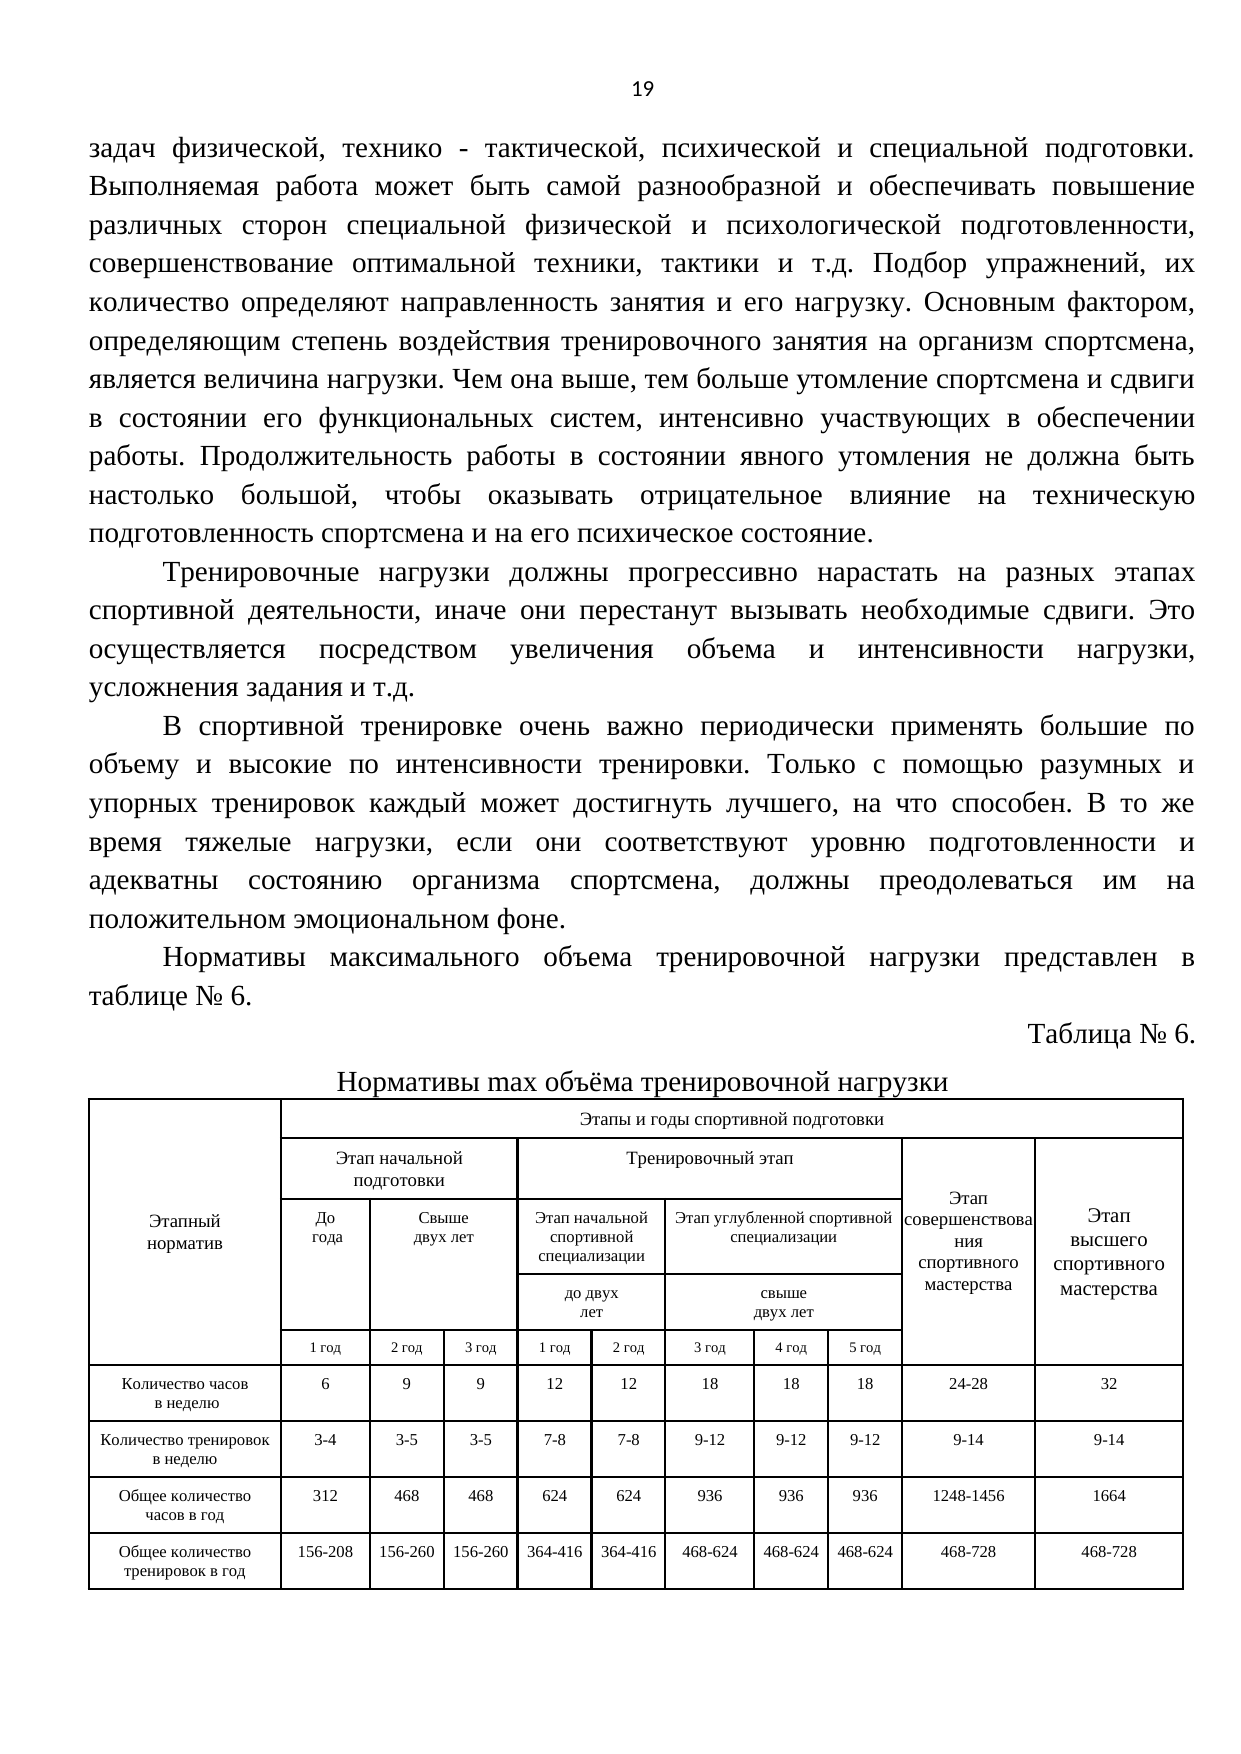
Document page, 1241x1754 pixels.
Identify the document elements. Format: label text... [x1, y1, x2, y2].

table_cell 2 год [371, 1331, 443, 1364]
table_cell 364-416 [593, 1534, 664, 1588]
table_cell 156-208 [282, 1534, 369, 1588]
table_cell 1248-1456 [903, 1478, 1034, 1532]
table_cell 12 [593, 1366, 664, 1420]
table_cell 1 год [282, 1331, 369, 1364]
text Таблица № 6. [89, 1016, 1196, 1050]
text Нормативы максимального объема тренировочной нагрузки представлен в таблице № 6. [89, 939, 1196, 1011]
table_cell Этап начальной подготовки [282, 1139, 516, 1198]
table_cell Этап начальной спортивной специализации [519, 1200, 664, 1273]
table_cell Количество тренировок в неделю [90, 1422, 280, 1476]
table_cell 18 [755, 1366, 827, 1420]
table_cell Общее количество часов в год [90, 1478, 280, 1532]
table_cell 936 [666, 1478, 753, 1532]
table_cell 9-12 [666, 1422, 753, 1476]
table_cell 1664 [1036, 1478, 1182, 1532]
text В спортивной тренировке очень важно периодически применять большие по объему и высокие по интенсивности тренировки. Только с помощью разумных и упорных тренировок каждый может достигнуть лучшего, на что способен. В то же время тяжелые нагрузки, если они соответствуют уровню подготовленности и адекватны состоянию организма спортсмена, должны преодолеваться им на положительном эмоциональном фоне. [89, 708, 1196, 934]
table_cell Этап высшего спортивного мастерства [1036, 1139, 1182, 1364]
table_cell До года [282, 1200, 369, 1329]
table_cell Этап углубленной спортивной специализации [666, 1200, 901, 1273]
table_cell 18 [666, 1366, 753, 1420]
table_cell 3 год [445, 1331, 516, 1364]
table_cell 9-14 [903, 1422, 1034, 1476]
table_cell 468-624 [755, 1534, 827, 1588]
table_cell 156-260 [445, 1534, 516, 1588]
table_cell 3-5 [445, 1422, 516, 1476]
table_header Этапы и годы спортивной подготовки [282, 1100, 1182, 1137]
table_cell Свыше двух лет [371, 1200, 516, 1329]
table_cell Этап совершенствования спортивного мастерства [903, 1139, 1034, 1364]
table_cell 468-728 [1036, 1534, 1182, 1588]
text Нормативы max объёма тренировочной нагрузки [89, 1064, 1196, 1098]
table_cell 3 год [666, 1331, 753, 1364]
table_cell 32 [1036, 1366, 1182, 1420]
table_cell 312 [282, 1478, 369, 1532]
table_cell Тренировочный этап [519, 1139, 901, 1198]
table_cell 24-28 [903, 1366, 1034, 1420]
text Тренировочные нагрузки должны прогрессивно нарастать на разных этапах спортивной деятельности, иначе они перестанут вызывать необходимые сдвиги. Это осуществляется посредством увеличения объема и интенсивности нагрузки, усложнения задания и т.д. [89, 554, 1196, 703]
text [89, 130, 1196, 549]
table_cell Общее количество тренировок в год [90, 1534, 280, 1588]
table_cell 468 [371, 1478, 443, 1532]
table_cell 156-260 [371, 1534, 443, 1588]
table_cell 9 [371, 1366, 443, 1420]
table_cell 936 [755, 1478, 827, 1532]
table_cell 9-12 [755, 1422, 827, 1476]
table_cell 468-624 [666, 1534, 753, 1588]
table_cell 7-8 [593, 1422, 664, 1476]
table_cell 18 [829, 1366, 901, 1420]
table_cell 2 год [593, 1331, 664, 1364]
table_header Этапный норматив [90, 1100, 280, 1364]
table_cell 624 [519, 1478, 590, 1532]
table_cell свыше двух лет [666, 1275, 901, 1329]
table_cell 624 [593, 1478, 664, 1532]
table_cell 468-624 [829, 1534, 901, 1588]
table_cell 364-416 [519, 1534, 590, 1588]
table_cell 9 [445, 1366, 516, 1420]
table_cell 12 [519, 1366, 590, 1420]
table_cell 3-4 [282, 1422, 369, 1476]
table_cell 468-728 [903, 1534, 1034, 1588]
table_cell 3-5 [371, 1422, 443, 1476]
table_cell 5 год [829, 1331, 901, 1364]
table_cell до двух лет [519, 1275, 664, 1329]
table_cell 4 год [755, 1331, 827, 1364]
table_cell 6 [282, 1366, 369, 1420]
table_cell 9-14 [1036, 1422, 1182, 1476]
table_cell 468 [445, 1478, 516, 1532]
table_cell 936 [829, 1478, 901, 1532]
table_cell 9-12 [829, 1422, 901, 1476]
table_cell 1 год [519, 1331, 590, 1364]
table_cell Количество часов в неделю [90, 1366, 280, 1420]
table_cell 7-8 [519, 1422, 590, 1476]
